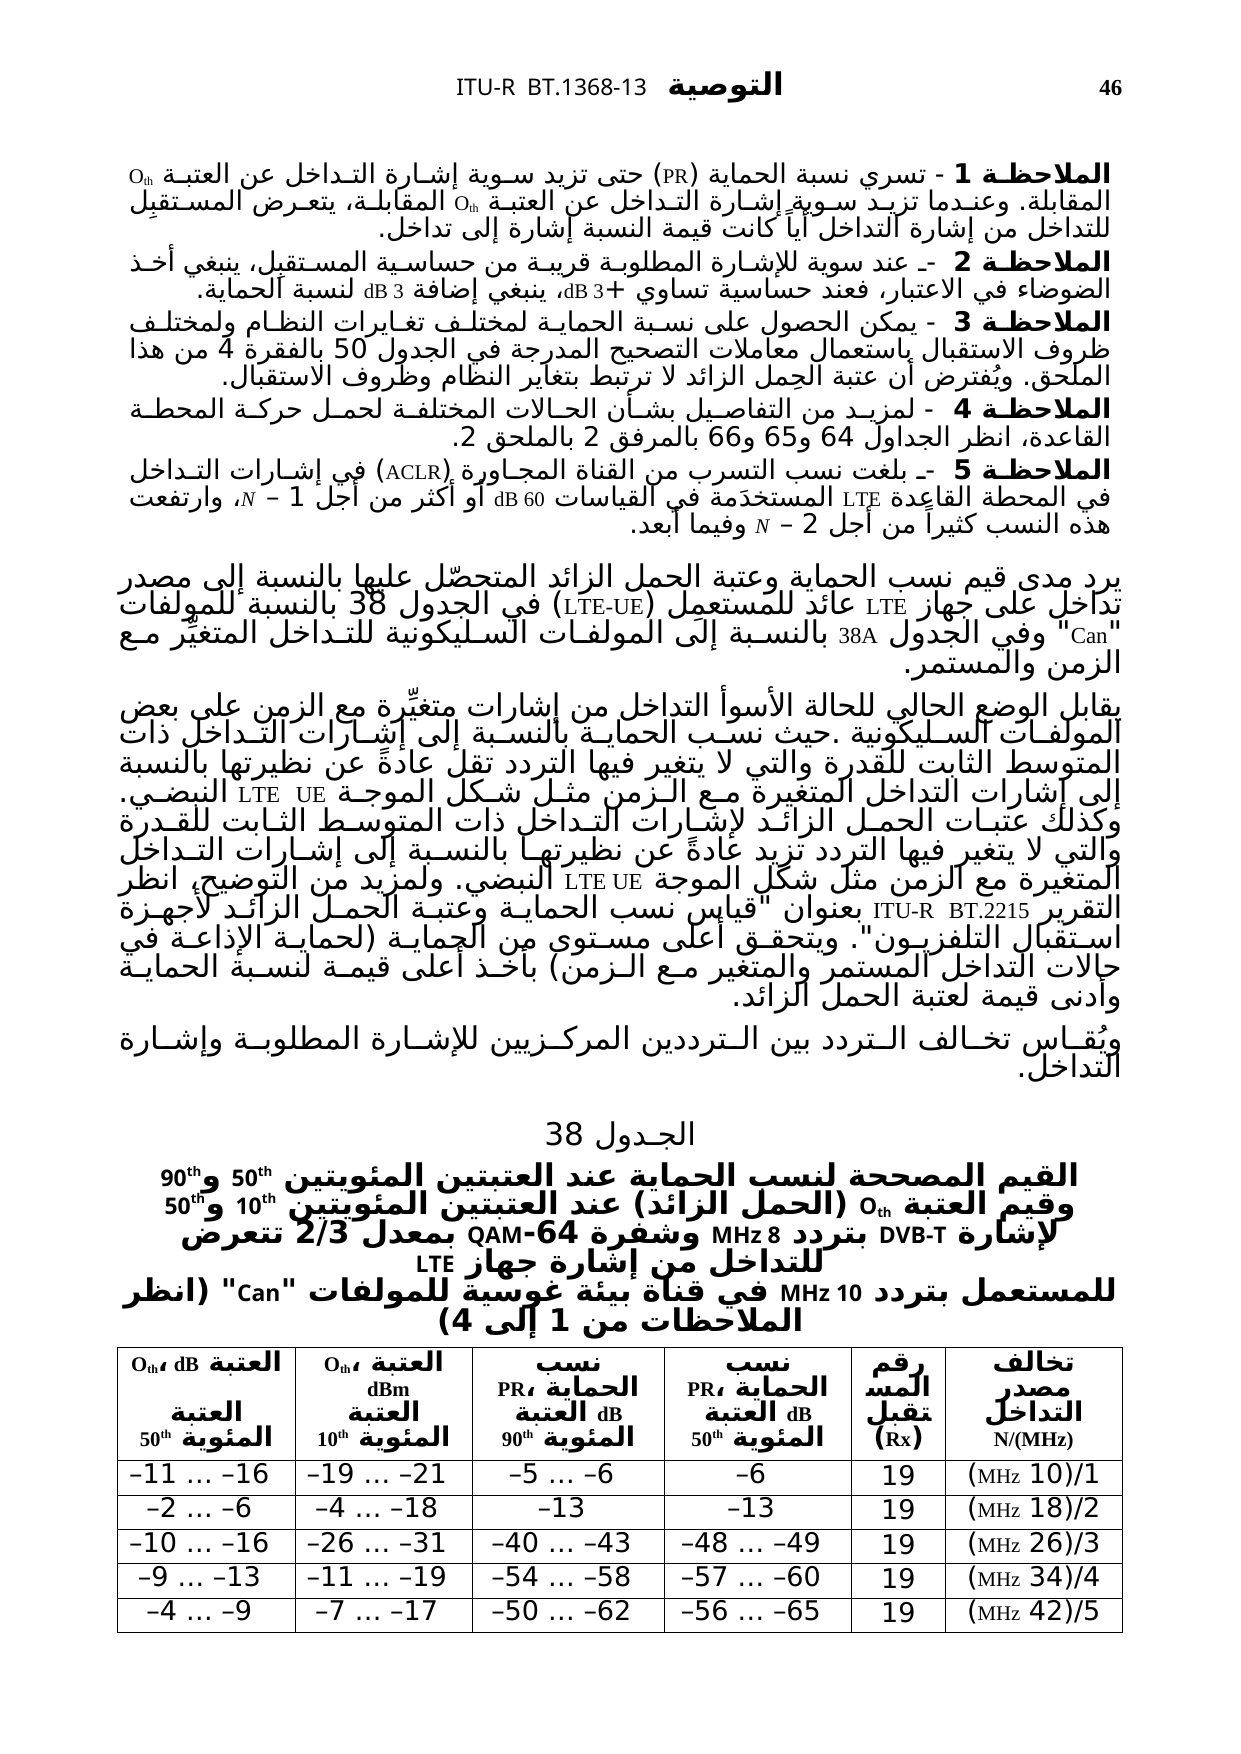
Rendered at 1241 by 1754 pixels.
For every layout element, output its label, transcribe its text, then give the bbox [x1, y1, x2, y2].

text يرد مدى قيم نسب الحماية وعتبة الحمل الزائد المتحصّل عليها بالنسبة إلى مصدر تداخل على جهاز LTE عائد للمستعمِل (LTE-UE) في الجدول 38 بالنسبة للمولفات "Can" وفي الجدول 38A بالنسبة إلى المولفات السليكونية للتداخل المتغيِّر مع الزمن والمستمر. [118, 564, 1122, 680]
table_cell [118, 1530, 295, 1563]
title القيم المصححة لنسب الحماية عند العتبتين المئويتين 50th و90th وقيم العتبة Oth (الحمل الزائد) عند العتبتين المئويتين 10th و50th لإشارة DVB-T بتردد MHz 8 وشفرة 64-QAM بمعدل 2/3 تتعرض للتداخل من إشارة جهاز LTE للمستعمل بتردد MHz 10 في قناة بيئة غوسية للمولفات "Can" (انظر الملاحظات من 1 إلى 4) [118, 1163, 1122, 1338]
text يقابل الوضع الحالي للحالة الأسوأ التداخل من إشارات متغيِّرة مع الزمن على بعض المولفات السليكونية .حيث نسب الحماية بالنسبة إلى إشارات التداخل ذات المتوسط الثابت للقدرة والتي لا يتغير فيها التردد تقل عادةً عن نظيرتها بالنسبة إلى إشارات التداخل المتغيرة مع الزمن مثل شكل الموجة LTE UE النبضي. وكذلك عتبات الحمل الزائد لإشارات التداخل ذات المتوسط الثابت للقدرة والتي لا يتغير فيها التردد تزيد عادةً عن نظيرتها بالنسبة إلى إشارات التداخل المتغيرة مع الزمن مثل شكل الموجة LTE UE النبضي. ولمزيد من التوضيح، انظر التقرير ITU-R BT.2215 بعنوان "قياس نسب الحماية وعتبة الحمل الزائد لأجهزة استقبال التلفزيون". ويتحقق أعلى مستوى من الحماية (لحماية الإذاعة في حالات التداخل المستمر والمتغير مع الزمن) بأخذ أعلى قيمة لنسبة الحماية وأدنى قيمة لعتبة الحمل الزائد. [118, 693, 1122, 1014]
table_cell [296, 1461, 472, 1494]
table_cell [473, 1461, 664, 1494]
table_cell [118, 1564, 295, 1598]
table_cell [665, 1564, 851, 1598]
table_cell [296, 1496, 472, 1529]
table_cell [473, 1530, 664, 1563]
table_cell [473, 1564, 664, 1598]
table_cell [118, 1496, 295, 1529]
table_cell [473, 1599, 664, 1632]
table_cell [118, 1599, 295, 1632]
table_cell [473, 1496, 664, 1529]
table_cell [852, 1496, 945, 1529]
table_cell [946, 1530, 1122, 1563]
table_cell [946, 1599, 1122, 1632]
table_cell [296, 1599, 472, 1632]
text الجـدول 38 [118, 1122, 1122, 1151]
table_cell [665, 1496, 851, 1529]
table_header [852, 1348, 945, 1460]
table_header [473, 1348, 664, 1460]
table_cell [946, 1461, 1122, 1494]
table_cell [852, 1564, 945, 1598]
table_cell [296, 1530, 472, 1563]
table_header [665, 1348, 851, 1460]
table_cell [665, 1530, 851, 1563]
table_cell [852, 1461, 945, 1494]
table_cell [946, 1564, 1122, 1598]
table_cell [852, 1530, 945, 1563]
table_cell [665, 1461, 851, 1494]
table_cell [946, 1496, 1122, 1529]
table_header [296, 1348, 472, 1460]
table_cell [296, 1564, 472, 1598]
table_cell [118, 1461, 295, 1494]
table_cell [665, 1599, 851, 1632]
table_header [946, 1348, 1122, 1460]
text ويُقاس تخالف التردد بين الترددين المركزيين للإشارة المطلوبة وإشارة التداخل. [118, 1026, 1122, 1084]
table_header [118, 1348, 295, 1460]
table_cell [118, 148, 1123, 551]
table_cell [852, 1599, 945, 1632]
